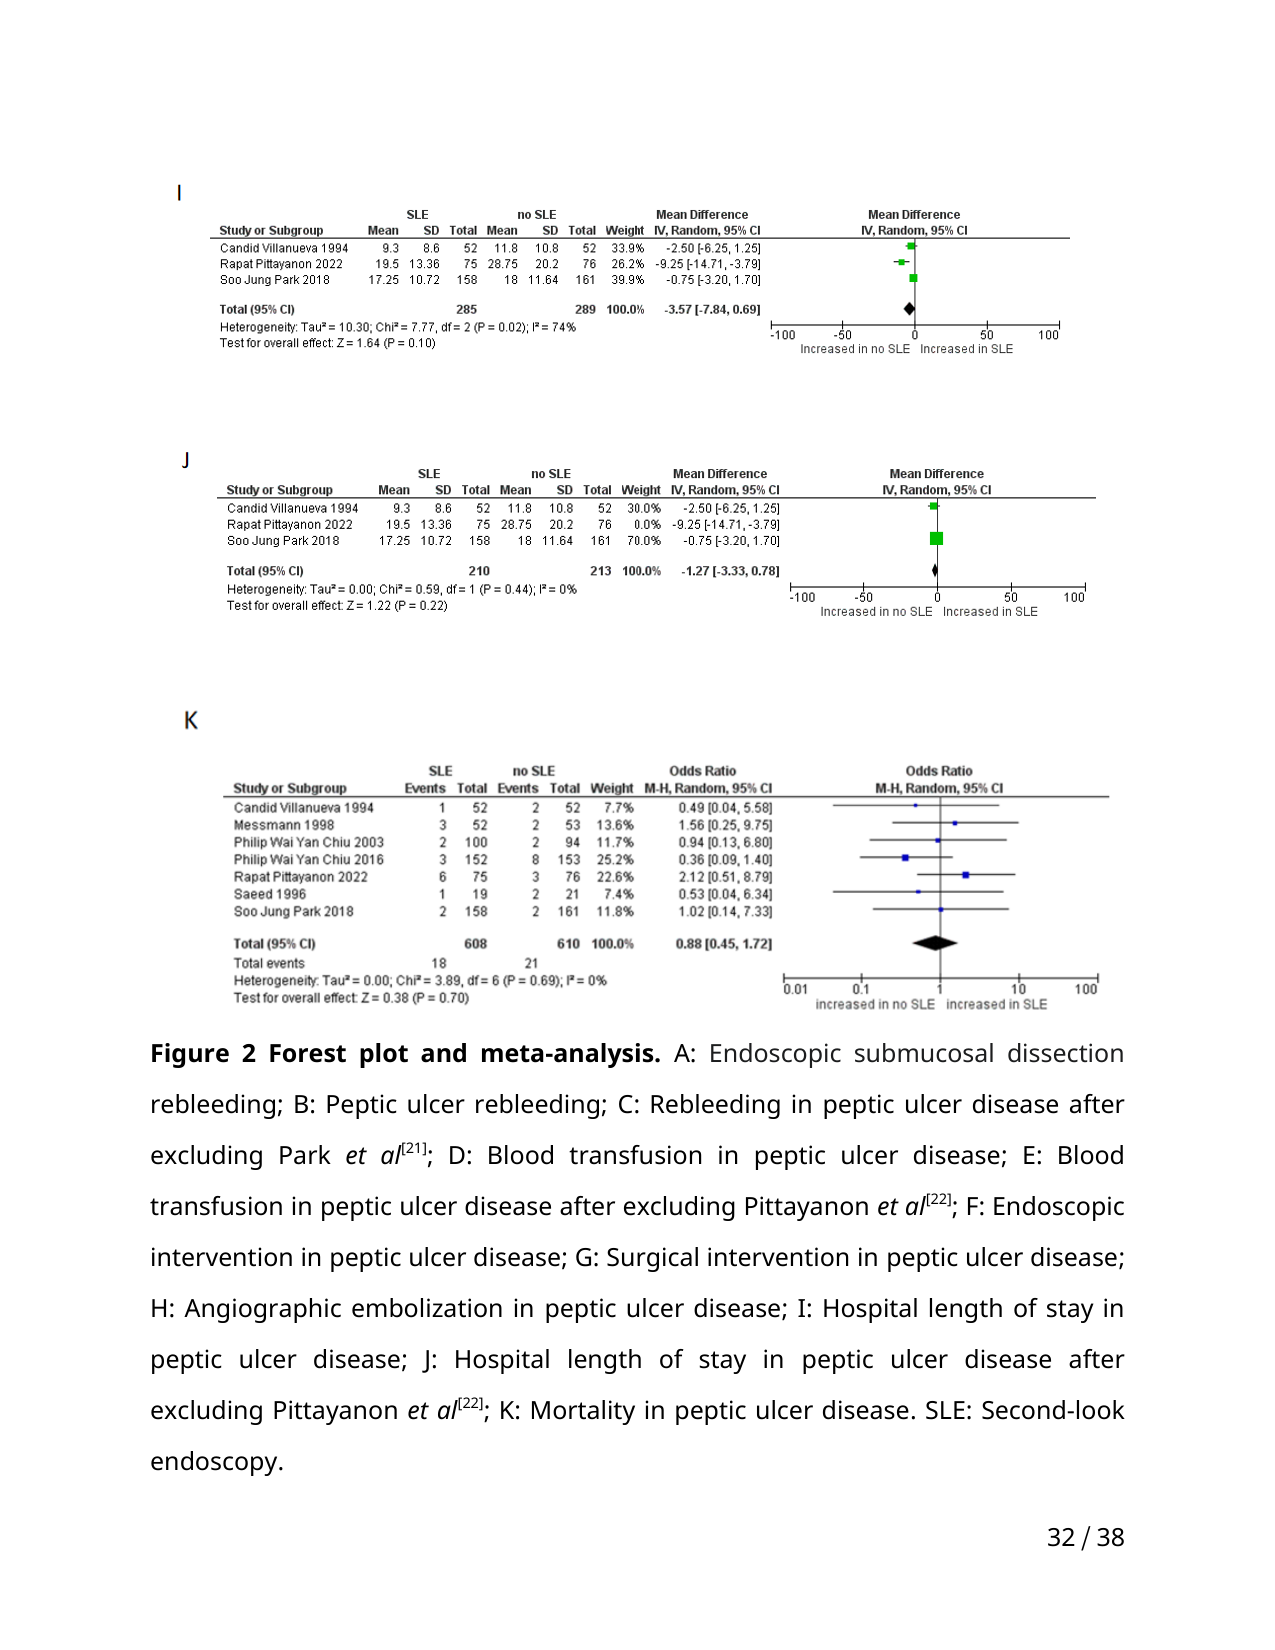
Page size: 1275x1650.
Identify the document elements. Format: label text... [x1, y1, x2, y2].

picture [150, 150, 1125, 647]
text Figure 2 Forest plot and meta-analysis. A: Endoscopic submucosal dissection rebleeding; B: Peptic ulcer rebleeding; C: Rebleeding in peptic ulcer disease after excluding Park et al[21]; D: Blood transfusion in peptic ulcer disease; E: Blood transfusion in peptic ulcer disease after excluding Pittayanon et al[22]; F: Endoscopic intervention in peptic ulcer disease; G: Surgical intervention in peptic ulcer disease; H: Angiographic embolization in peptic ulcer disease; I: Hospital length of stay in peptic ulcer disease; J: Hospital length of stay in peptic ulcer disease after excluding Pittayanon et al[22]; K: Mortality in peptic ulcer disease. SLE: Second-look endoscopy. [150, 1036, 1125, 1478]
picture [150, 666, 1125, 1022]
